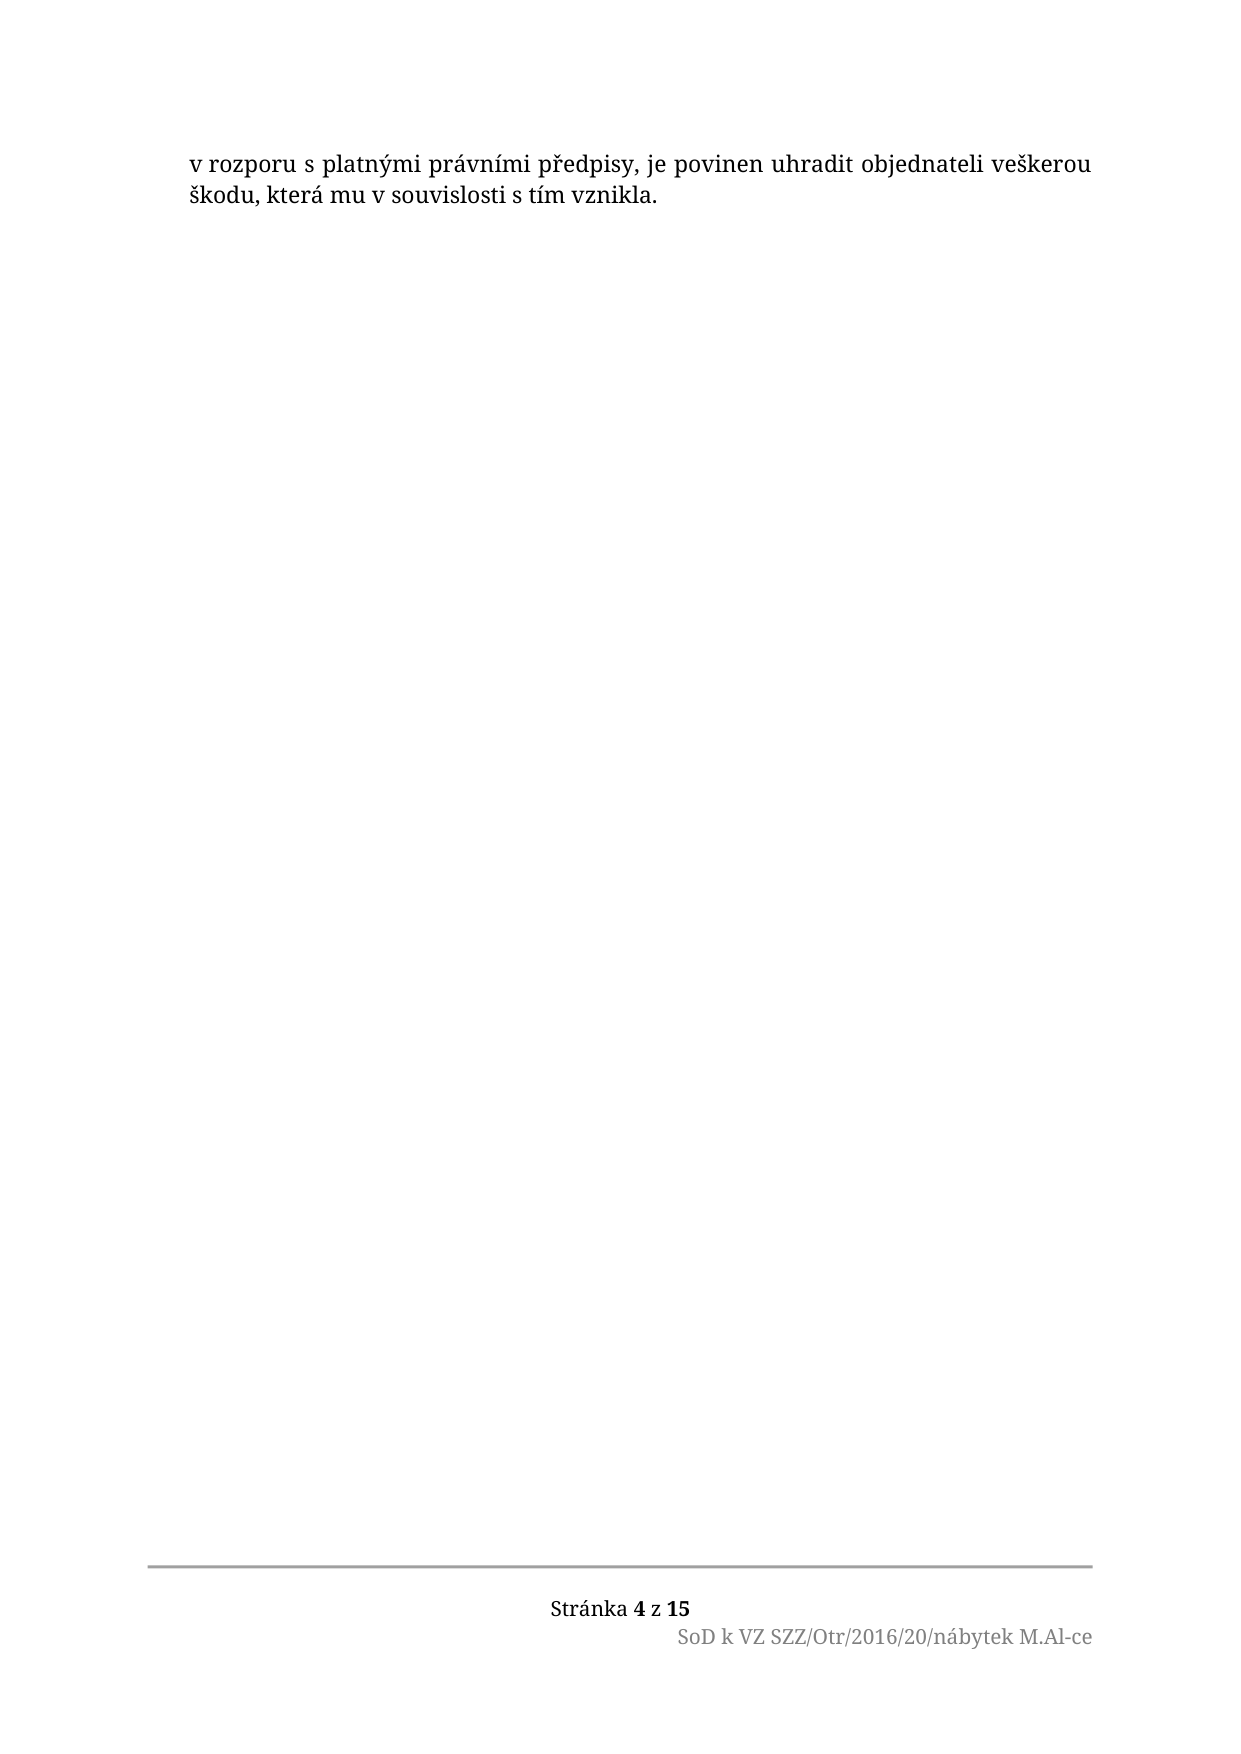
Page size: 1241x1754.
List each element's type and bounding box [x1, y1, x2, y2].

list [148, 148, 1092, 210]
